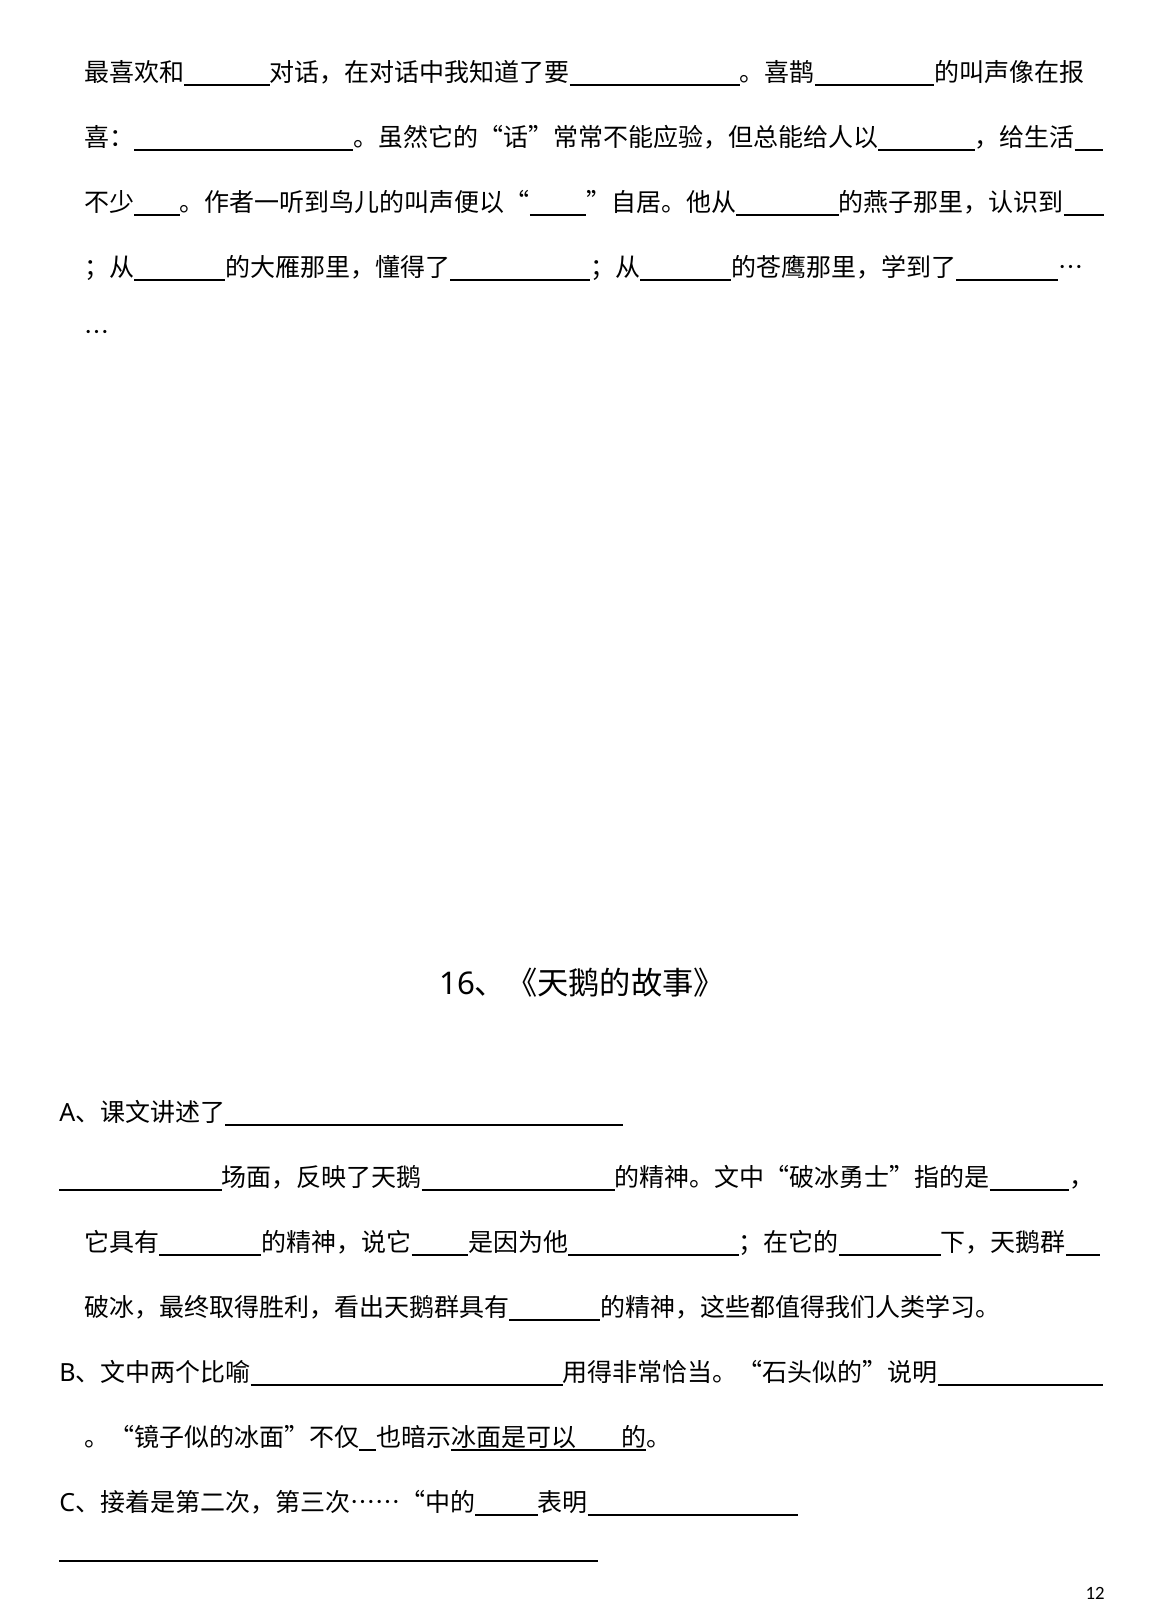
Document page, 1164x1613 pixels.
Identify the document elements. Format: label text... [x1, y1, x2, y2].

text A、课文讲述了 [59, 1078, 1104, 1143]
text C、接着是第二次，第三次……“中的 表明 [59, 1468, 1104, 1533]
text 场面，反映了天鹅 的精神。文中“破冰勇士”指的是 ，它具有 的精神，说它 是因为他 ；在它的 下，天鹅群 破冰，最终取得胜利，看出天鹅群具有 的精神，这些都值得我们人类学习。 [59, 1143, 1104, 1338]
text B、文中两个比喻 用得非常恰当。“石头似的”说明 。“镜子似的冰面”不仅 也暗示冰面是可以 的。 [59, 1338, 1104, 1468]
text 16、《天鹅的故事》 [59, 948, 1104, 1013]
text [59, 38, 1104, 363]
